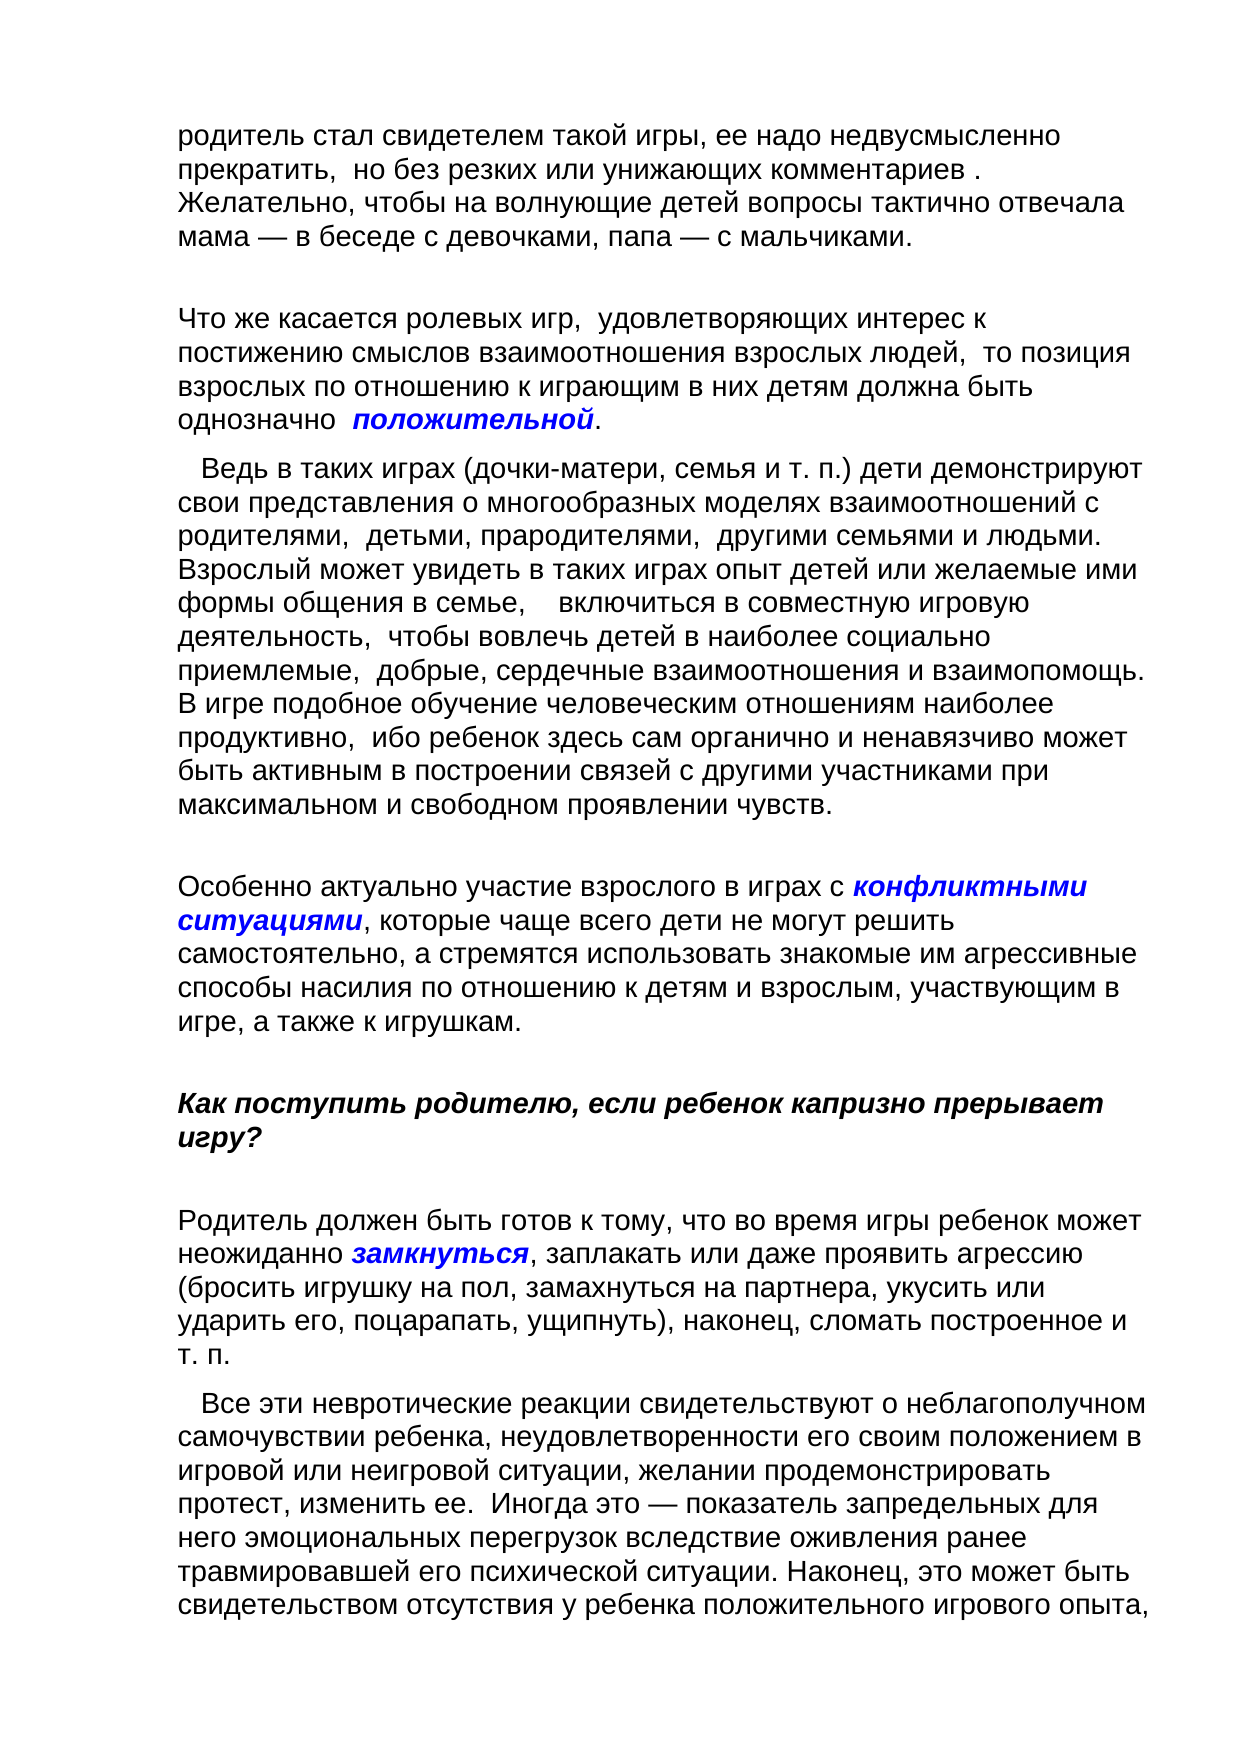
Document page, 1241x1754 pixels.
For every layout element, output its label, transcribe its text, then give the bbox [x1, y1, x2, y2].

text Ведь в таких играх (дочки-матери, семья и т. п.) дети демонстрируют свои представления о многообразных моделях взаимоотношений с родителями, детьми, прародителями, другими семьями и людьми. Взрослый может увидеть в таких играх опыт детей или желаемые ими формы общения в семье, включиться в совместную игровую деятельность, чтобы вовлечь детей в наиболее социально приемлемые, добрые, сердечные взаимоотношения и взаимопомощь. В игре подобное обучение человеческим отношениям наиболее продуктивно, ибо ребенок здесь сам органично и ненавязчиво может быть активным в построении связей с другими участниками при максимальном и свободном проявлении чувств. [177, 451, 1152, 820]
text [177, 1386, 1152, 1621]
text Что же касается ролевых игр, удовлетворяющих интерес к постижению смыслов взаимоотношения взрослых людей, то позиция взрослых по отношению к играющим в них детям должна быть однозначно положительной. [177, 268, 1152, 436]
text Особенно актуально участие взрослого в играх с конфликтными ситуациями, которые чаще всего дети не могут решить самостоятельно, а стремятся использовать знакомые им агрессивные способы насилия по отношению к детям и взрослым, участвующим в игре, а также к игрушкам. [177, 836, 1152, 1037]
text Как поступить родителю, если ребенок капризно прерывает игру? [177, 1053, 1152, 1153]
text Родитель должен быть готов к тому, что во время игры ребенок может неожиданно замкнуться, заплакать или даже проявить агрессию (бросить игрушку на пол, замахнуться на партнера, укусить или ударить его, поцарапать, ущипнуть), наконец, сломать построенное и т. п. [177, 1169, 1152, 1370]
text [177, 118, 1152, 252]
